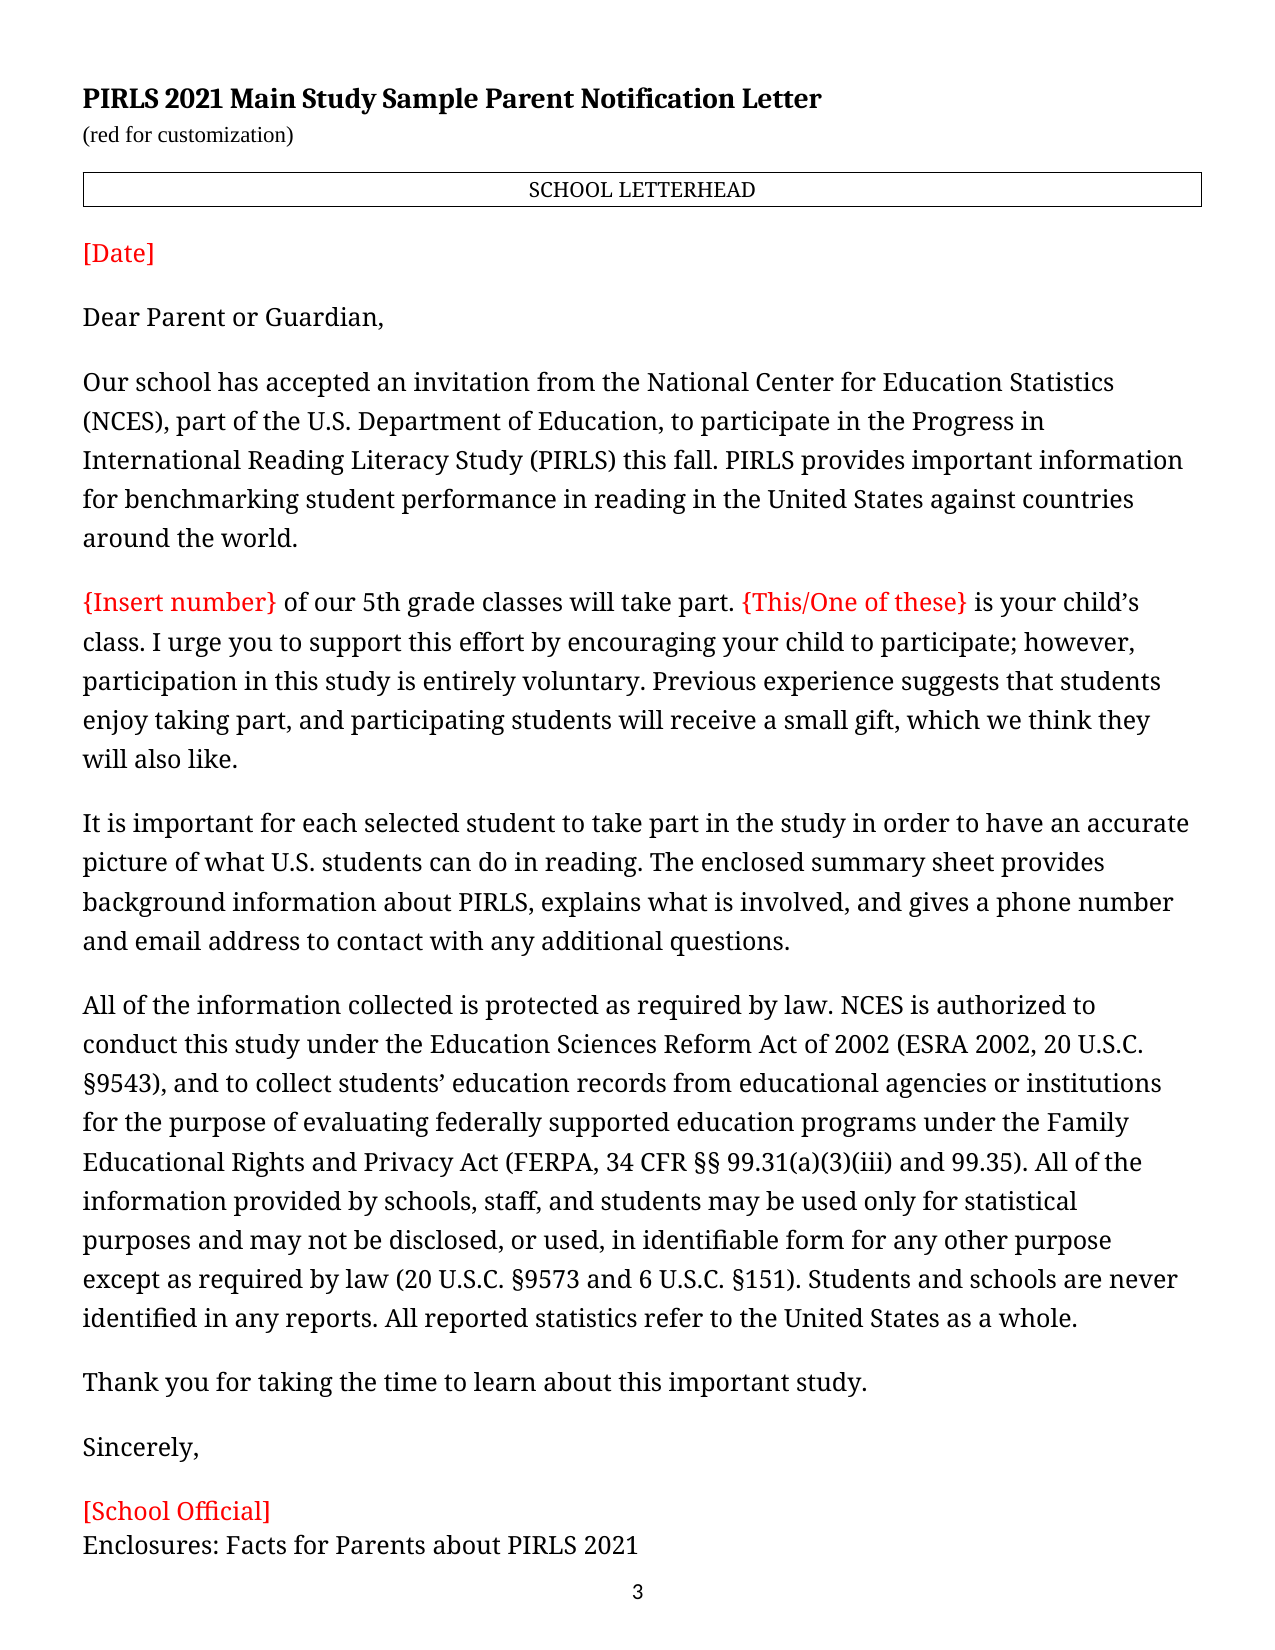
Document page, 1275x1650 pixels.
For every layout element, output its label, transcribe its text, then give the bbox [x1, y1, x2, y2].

text All of the information collected is protected as required by law. NCES is authorized to conduct this study under the Education Sciences Reform Act of 2002 (ESRA 2002, 20 U.S.C. §9543), and to collect students’ education records from educational agencies or institutions for the purpose of evaluating federally supported education programs under the Family Educational Rights and Privacy Act (FERPA, 34 CFR §§ 99.31(a)(3)(iii) and 99.35). All of the information provided by schools, staff, and students may be used only for statistical purposes and may not be disclosed, or used, in identifiable form for any other purpose except as required by law (20 U.S.C. §9573 and 6 U.S.C. §151). Students and schools are never identified in any reports. All reported statistics refer to the United States as a whole. [82, 988, 1192, 1335]
text It is important for each selected student to take part in the study in order to have an accurate picture of what U.S. students can do in reading. The enclosed summary sheet provides background information about PIRLS, explains what is involved, and gives a phone number and email address to contact with any additional questions. [82, 806, 1192, 957]
text Enclosures: Facts for Parents about PIRLS 2021 [82, 1527, 1192, 1562]
text [Date] [82, 236, 1192, 270]
text SCHOOL LETTERHEAD [84, 173, 1201, 206]
subtitle PIRLS 2021 Main Study Sample Parent Notification Letter [82, 82, 1192, 116]
text Thank you for taking the time to learn about this important study. [82, 1365, 1192, 1399]
text {Insert number} of our 5th grade classes will take part. {This/One of these} is your child’s class. I urge you to support this effort by encouraging your child to participate; however, participation in this study is entirely voluntary. Previous experience suggests that students enjoy taking part, and participating students will receive a small gift, which we think they will also like. [82, 585, 1192, 776]
text Our school has accepted an invitation from the National Center for Education Statistics (NCES), part of the U.S. Department of Education, to participate in the Progress in International Reading Literacy Study (PIRLS) this fall. PIRLS provides important information for benchmarking student performance in reading in the United States against countries around the world. [82, 364, 1192, 555]
text [School Official] [82, 1493, 1192, 1527]
text (red for customization) [82, 121, 1192, 147]
text Dear Parent or Guardian, [82, 300, 1192, 334]
text Sincerely, [82, 1429, 1192, 1463]
